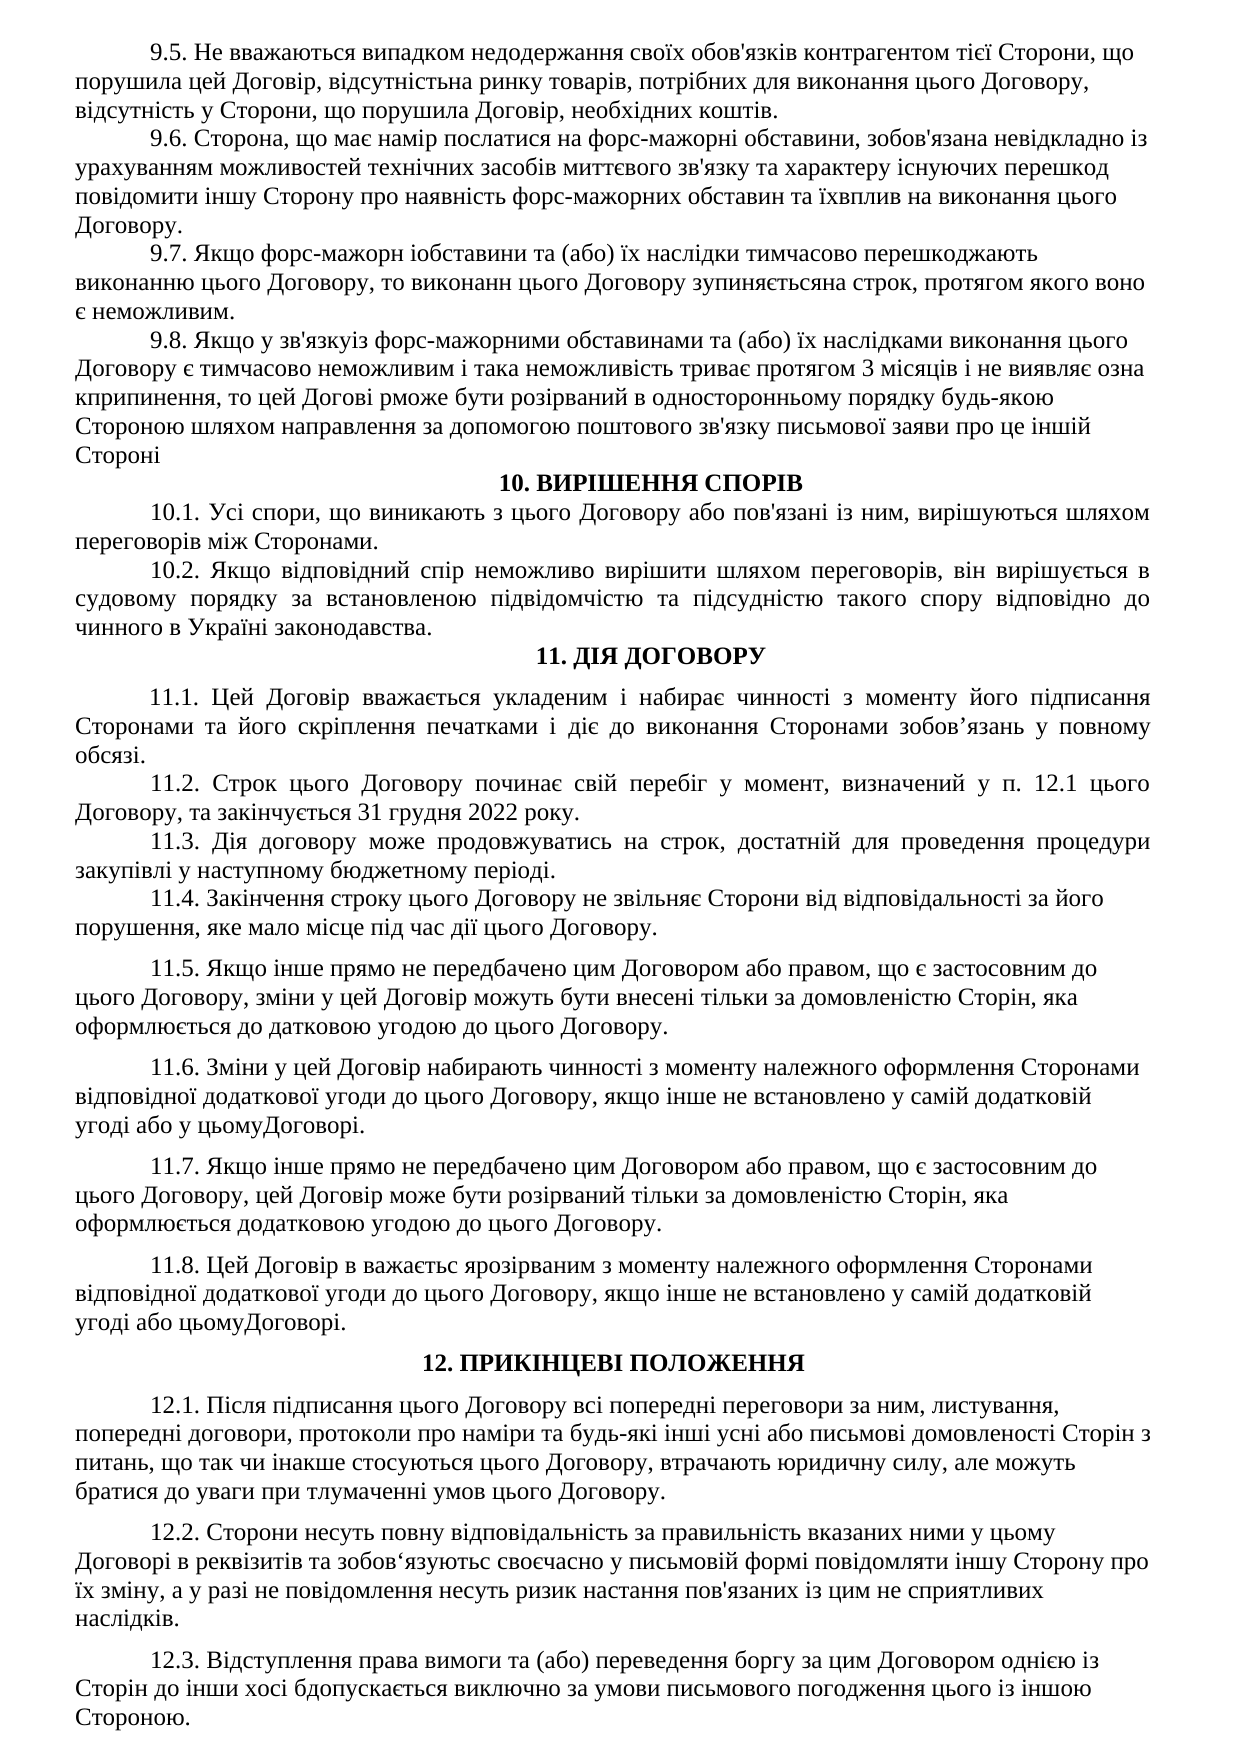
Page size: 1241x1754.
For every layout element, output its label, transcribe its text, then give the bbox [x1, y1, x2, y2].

text 10.1. Усі спори, що виникають з цього Договору або пов'язані із ним, вирішуються шляхом переговорів між Сторонами. [75, 497, 1152, 555]
text 11.6. Зміни у цей Договір набирають чинності з моменту належного оформлення Сторонами відповідної додаткової угоди до цього Договору, якщо інше не встановлено у самій додатковій угоді або у цьомуДоговорі. [75, 1052, 1152, 1138]
text 12.2. Сторони несуть повну відповідальність за правильність вказаних ними у цьому Договорі в реквізитів та зобов‘язуютьс своєчасно у письмовій формі повідомляти іншу Сторону про їх зміну, а у разі не повідомлення несуть ризик настання пов'язаних із цим не сприятливих наслідків. [75, 1517, 1152, 1632]
text 10.2. Якщо відповідний спір неможливо вирішити шляхом переговорів, він вирішується в судовому порядку за встановленою підвідомчістю та підсудністю такого спору відповідно до чинного в Україні законодавства. [75, 555, 1152, 641]
text 11.5. Якщо інше прямо не передбачено цим Договором або правом, що є застосовним до цього Договору, зміни у цей Договір можуть бути внесені тільки за домовленістю Сторін, яка оформлюється до датковою угодою до цього Договору. [75, 953, 1152, 1040]
text 10. ВИРІШЕННЯ СПОРІВ [75, 468, 1152, 497]
text 11.4. Закінчення строку цього Договору не звільняє Сторони від відповідальності за його порушення, яке мало місце під час дії цього Договору. [75, 883, 1152, 941]
text 9.6. Сторона, що має намір послатися на форс-мажорні обставини, зобов'язана невідкладно із урахуванням можливостей технічних засобів миттєвого зв'язку та характеру існуючих перешкод повідомити іншу Сторону про наявність форс-мажорних обставин та їхвплив на виконання цього Договору. [75, 123, 1152, 238]
text 12.1. Після підписання цього Договору всі попередні переговори за ним, листування, попередні договори, протоколи про наміри та будь-які інші усні або письмові домовленості Сторін з питань, що так чи інакше стосуються цього Договору, втрачають юридичну силу, але можуть братися до уваги при тлумаченні умов цього Договору. [75, 1390, 1152, 1505]
text 11.1. Цей Договір вважається укладеним і набирає чинності з моменту його підписання Сторонами та його скріплення печатками і діє до виконання Сторонами зобов’язань у повному обсязі. [75, 682, 1152, 768]
text 11.8. Цей Договір в важаєтьс ярозірваним з моменту належного оформлення Сторонами відповідної додаткової угоди до цього Договору, якщо інше не встановлено у самій додатковій угоді або цьомуДоговорі. [75, 1250, 1152, 1336]
text 11.7. Якщо інше прямо не передбачено цим Договором або правом, що є застосовним до цього Договору, цей Договір може бути розірваний тільки за домовленістю Сторін, яка оформлюється додатковою угодою до цього Договору. [75, 1151, 1152, 1237]
text 11. ДІЯ ДОГОВОРУ [75, 641, 1152, 670]
text 9.7. Якщо форс-мажорн іобставини та (або) їх наслідки тимчасово перешкоджають виконанню цього Договору, то виконанн цього Договору зупиняєтьсяна строк, протягом якого воно є неможливим. [75, 238, 1152, 325]
text 11.2. Строк цього Договору починає свій перебіг у момент, визначений у п. 12.1 цього Договору, та закінчується 31 грудня 2022 року. [75, 768, 1152, 826]
text 12. ПРИКІНЦЕВІ ПОЛОЖЕННЯ [75, 1348, 1152, 1377]
text 9.8. Якщо у зв'язкуіз форс-мажорними обставинами та (або) їх наслідками виконання цього Договору є тимчасово неможливим і така неможливість триває протягом 3 місяців і не виявляє озна кприпинення, то цей Догові рможе бути розірваний в односторонньому порядку будь-якою Стороною шляхом направлення за допомогою поштового зв'язку письмової заяви про це іншій Стороні [75, 325, 1152, 468]
text 11.3. Дія договору може продовжуватись на строк, достатній для проведення процедури закупівлі у наступному бюджетному періоді. [75, 826, 1152, 883]
text 12.3. Відступлення права вимоги та (або) переведення боргу за цим Договором однією із Сторін до інши хосі бдопускається виключно за умови письмового погодження цього із іншою Стороною. [75, 1645, 1152, 1731]
text 9.5. Не вважаються випадком недодержання своїх обов'язків контрагентом тієї Сторони, що порушила цей Договір, відсутністьна ринку товарів, потрібних для виконання цього Договору, відсутність у Сторони, що порушила Договір, необхідних коштів. [75, 37, 1152, 123]
